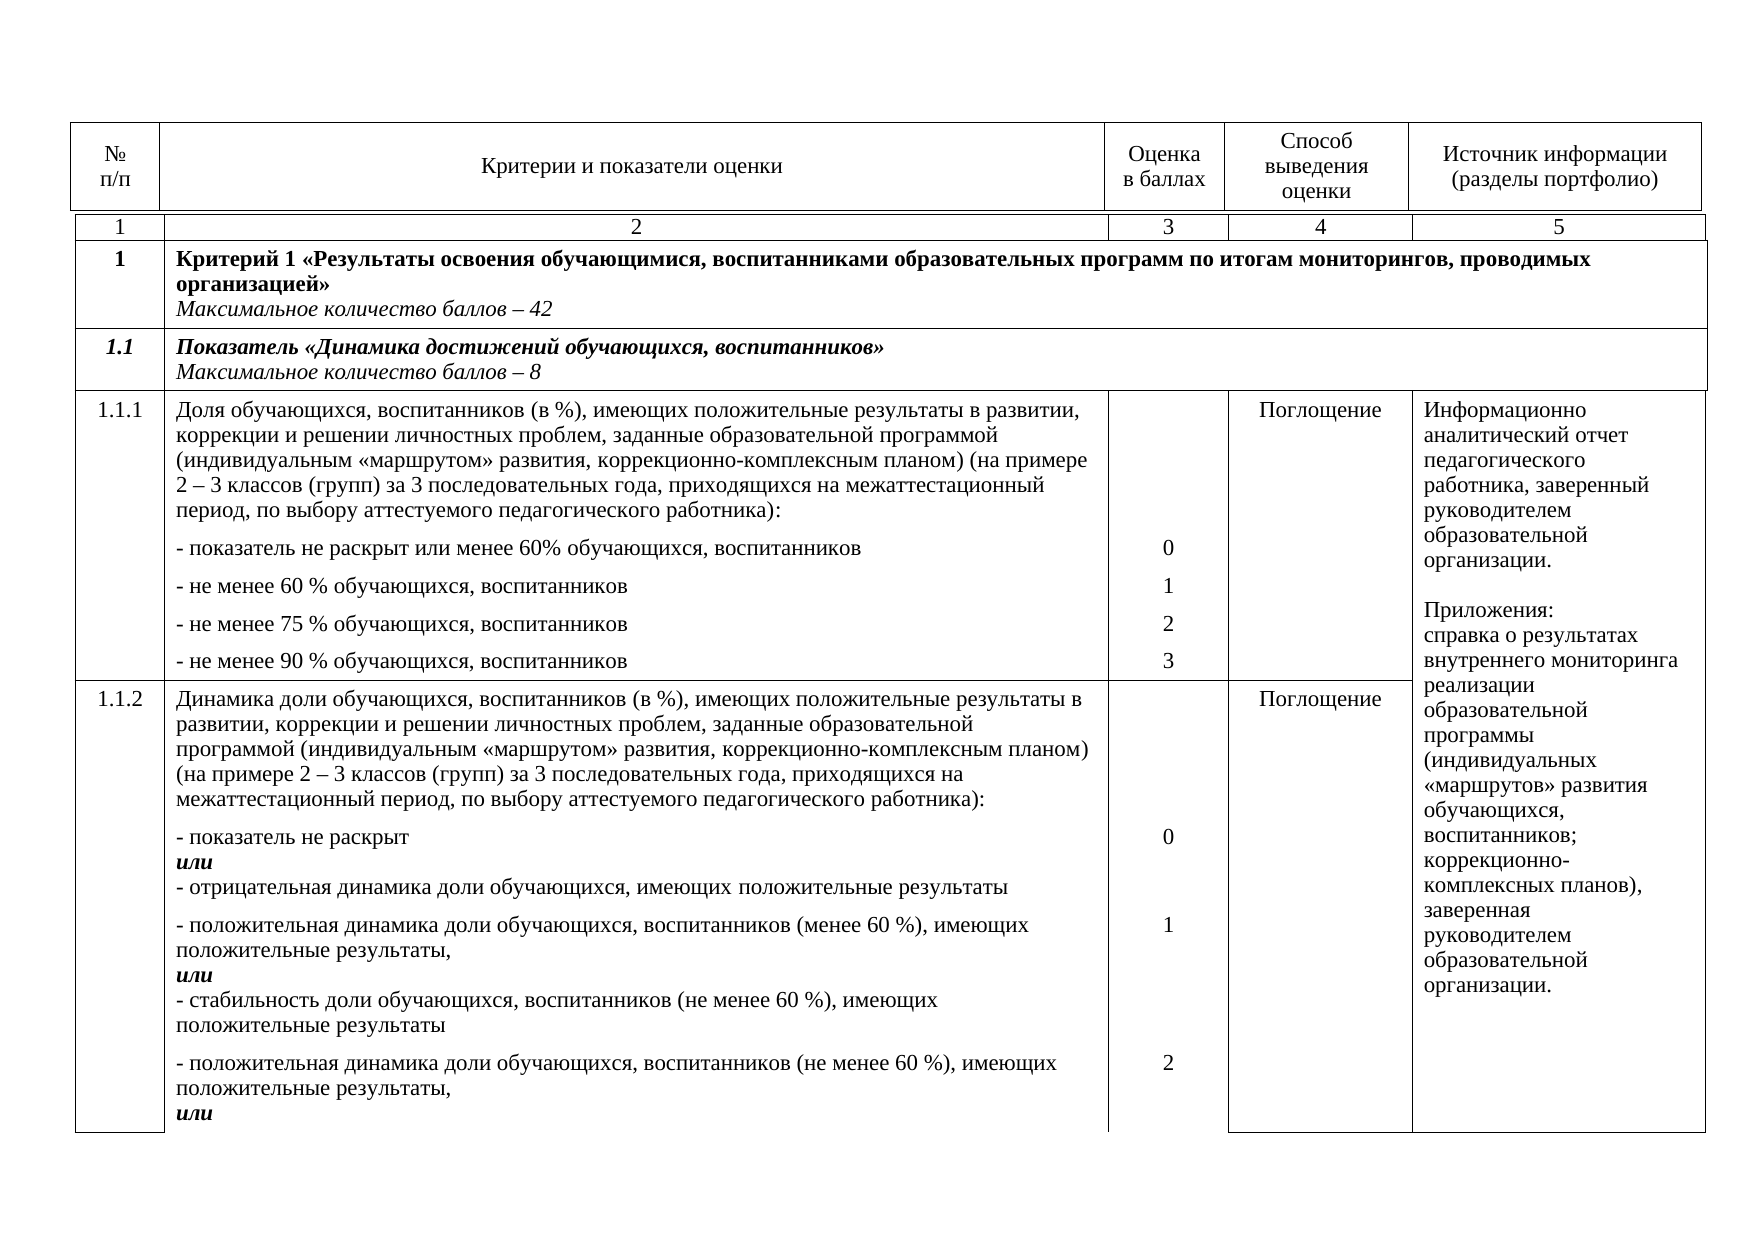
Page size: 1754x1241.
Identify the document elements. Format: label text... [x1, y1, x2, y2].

table_cell 2 [1109, 1044, 1228, 1132]
table_header 2 [165, 215, 1108, 239]
table_cell 1 [1109, 906, 1228, 1044]
table_header 5 [1413, 215, 1705, 239]
table_header 3 [1109, 215, 1228, 239]
table_cell Поглощение [1229, 681, 1412, 1132]
table_header 4 [1229, 215, 1412, 239]
table_cell Критерий 1 «Результаты освоения обучающимися, воспитанниками образовательных программ по итогам мониторингов, проводимых организацией» Максимальное количество баллов – 42 [165, 241, 1707, 327]
table_header 1 [76, 215, 164, 239]
table_cell 0 [1109, 818, 1228, 906]
table_cell - показатель не раскрыт или - отрицательная динамика доли обучающихся, имеющих положительные результаты [165, 818, 1108, 906]
table_header № п/п [71, 123, 159, 210]
table_cell - не менее 60 % обучающихся, воспитанников [165, 566, 1108, 604]
table_cell 1 [76, 241, 164, 327]
table_cell 1.1.1 [76, 391, 164, 680]
table_cell [1109, 681, 1228, 818]
table_cell - показатель не раскрыт или менее 60% обучающихся, воспитанников [165, 528, 1108, 566]
table_cell 1 [1109, 566, 1228, 604]
table_header Оценка в баллах [1105, 123, 1224, 210]
table_cell 3 [1109, 642, 1228, 680]
table_header Способ выведения оценки [1225, 123, 1408, 210]
table_cell 1.1.2 [76, 681, 164, 1132]
table_header Источник информации (разделы портфолио) [1409, 123, 1701, 210]
table_cell - не менее 90 % обучающихся, воспитанников [165, 642, 1108, 680]
table_cell Динамика доли обучающихся, воспитанников (в %), имеющих положительные результаты в развитии, коррекции и решении личностных проблем, заданные образовательной программой (индивидуальным «маршрутом» развития, коррекционно-комплексным планом) (на примере 2 – 3 классов (групп) за 3 последовательных года, приходящихся на межаттестационный период, по выбору аттестуемого педагогического работника): [165, 681, 1108, 818]
table_cell Показатель «Динамика достижений обучающихся, воспитанников» Максимальное количество баллов – 8 [165, 329, 1707, 390]
table_cell Доля обучающихся, воспитанников (в %), имеющих положительные результаты в развитии, коррекции и решении личностных проблем, заданные образовательной программой (индивидуальным «маршрутом» развития, коррекционно-комплексным планом) (на примере 2 – 3 классов (групп) за 3 последовательных года, приходящихся на межаттестационный период, по выбору аттестуемого педагогического работника): [165, 391, 1108, 528]
table_header Критерии и показатели оценки [160, 123, 1104, 210]
table_cell - не менее 75 % обучающихся, воспитанников [165, 604, 1108, 642]
table_cell Информационно аналитический отчет педагогического работника, заверенный руководителем образовательной организации. Приложения: справка о результатах внутреннего мониторинга реализации образовательной программы (индивидуальных «маршрутов» развития обучающихся, воспитанников; коррекционно-комплексных планов), заверенная руководителем образовательной организации. [1413, 391, 1705, 1132]
table_cell 0 [1109, 528, 1228, 566]
table_cell 2 [1109, 604, 1228, 642]
table_cell - положительная динамика доли обучающихся, воспитанников (менее 60 %), имеющих положительные результаты, или - стабильность доли обучающихся, воспитанников (не менее 60 %), имеющих положительные результаты [165, 906, 1108, 1044]
table_cell Поглощение [1229, 391, 1412, 680]
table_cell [165, 1044, 1108, 1132]
table_cell 1.1 [76, 329, 164, 390]
table_cell [1109, 391, 1228, 528]
